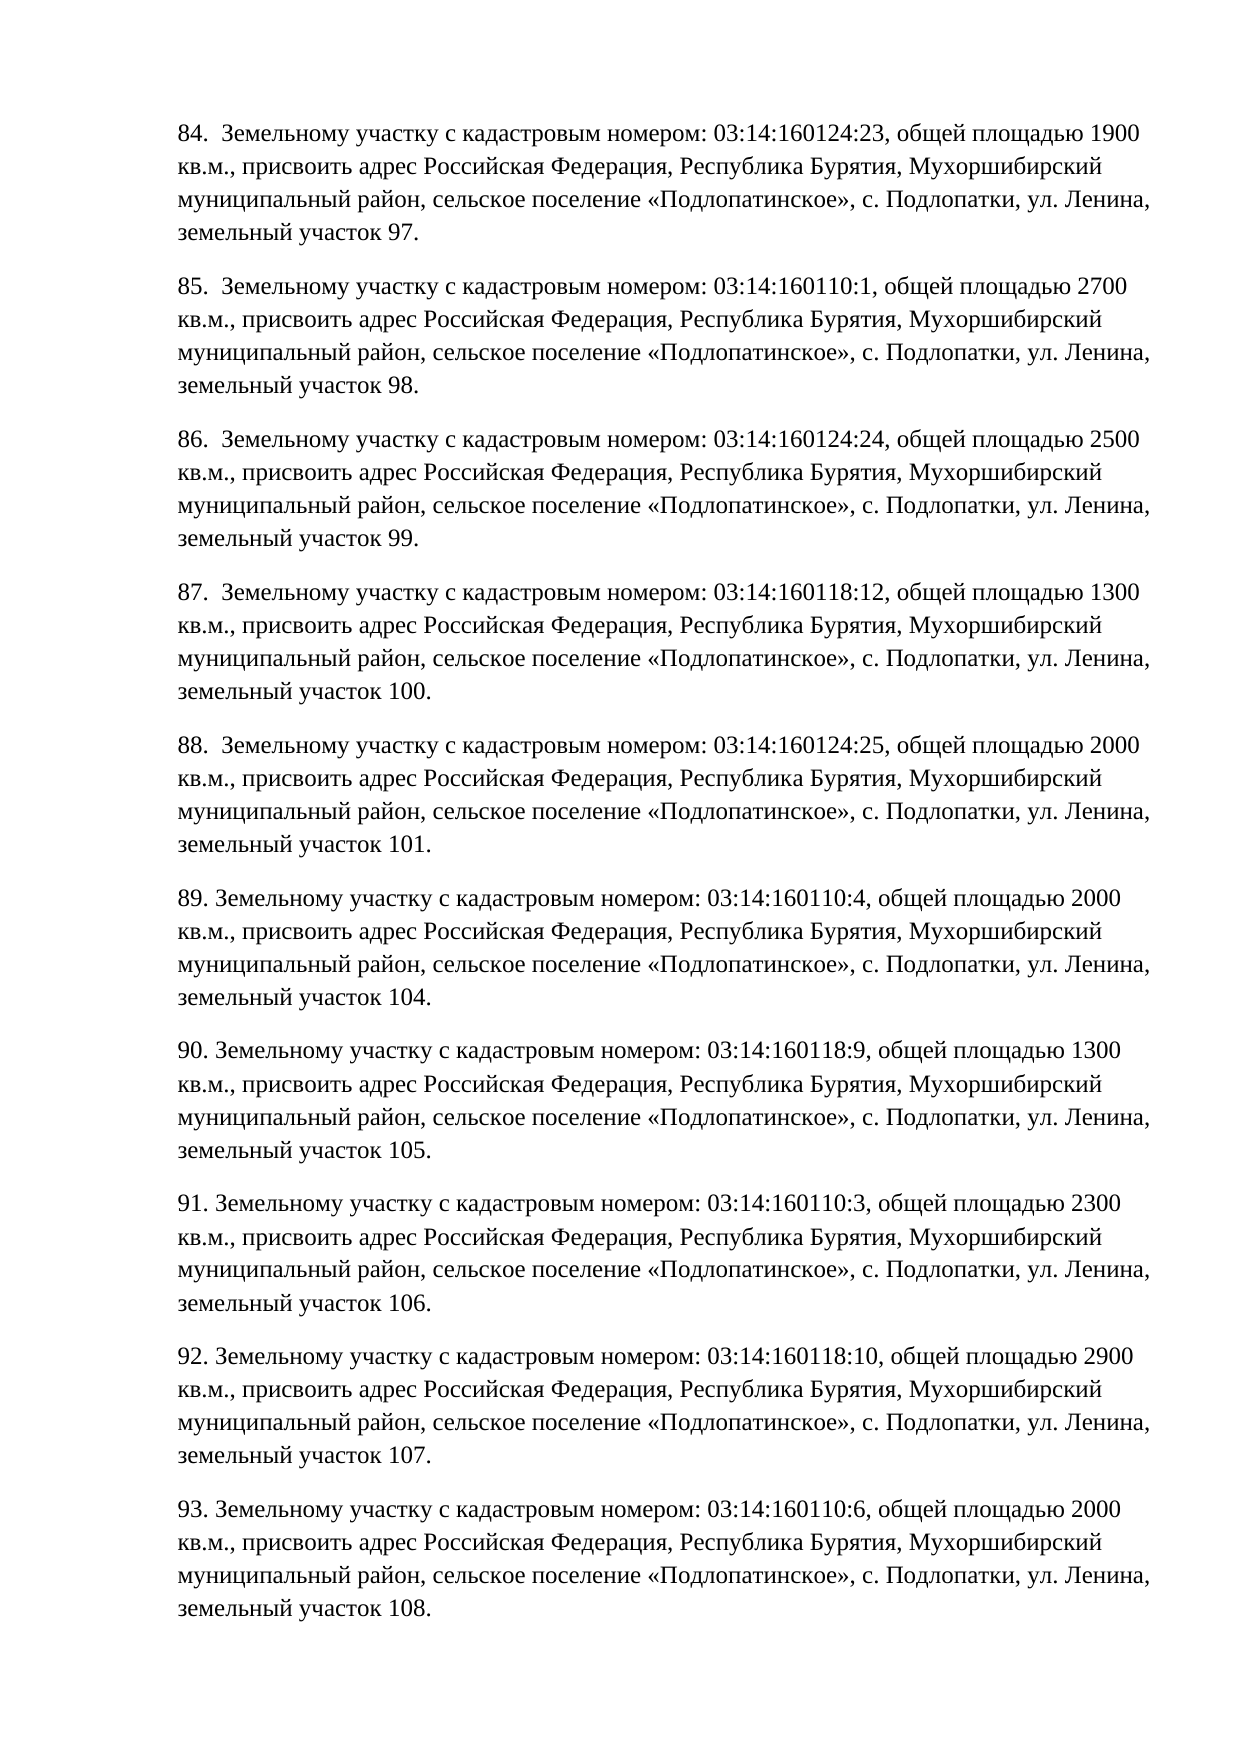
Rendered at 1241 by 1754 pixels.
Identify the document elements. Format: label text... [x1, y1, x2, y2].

text 84. Земельному участку с кадастровым номером: 03:14:160124:23, общей площадью 1900 кв.м., присвоить адрес Российская Федерация, Республика Бурятия, Мухоршибирский муниципальный район, сельское поселение «Подлопатинское», с. Подлопатки, ул. Ленина, земельный участок 97. [177, 118, 1152, 246]
text 90. Земельному участку с кадастровым номером: 03:14:160118:9, общей площадью 1300 кв.м., присвоить адрес Российская Федерация, Республика Бурятия, Мухоршибирский муниципальный район, сельское поселение «Подлопатинское», с. Подлопатки, ул. Ленина, земельный участок 105. [177, 1036, 1152, 1163]
text 86. Земельному участку с кадастровым номером: 03:14:160124:24, общей площадью 2500 кв.м., присвоить адрес Российская Федерация, Республика Бурятия, Мухоршибирский муниципальный район, сельское поселение «Подлопатинское», с. Подлопатки, ул. Ленина, земельный участок 99. [177, 424, 1152, 552]
text 88. Земельному участку с кадастровым номером: 03:14:160124:25, общей площадью 2000 кв.м., присвоить адрес Российская Федерация, Республика Бурятия, Мухоршибирский муниципальный район, сельское поселение «Подлопатинское», с. Подлопатки, ул. Ленина, земельный участок 101. [177, 730, 1152, 858]
text 91. Земельному участку с кадастровым номером: 03:14:160110:3, общей площадью 2300 кв.м., присвоить адрес Российская Федерация, Республика Бурятия, Мухоршибирский муниципальный район, сельское поселение «Подлопатинское», с. Подлопатки, ул. Ленина, земельный участок 106. [177, 1188, 1152, 1316]
text 87. Земельному участку с кадастровым номером: 03:14:160118:12, общей площадью 1300 кв.м., присвоить адрес Российская Федерация, Республика Бурятия, Мухоршибирский муниципальный район, сельское поселение «Подлопатинское», с. Подлопатки, ул. Ленина, земельный участок 100. [177, 577, 1152, 705]
text 92. Земельному участку с кадастровым номером: 03:14:160118:10, общей площадью 2900 кв.м., присвоить адрес Российская Федерация, Республика Бурятия, Мухоршибирский муниципальный район, сельское поселение «Подлопатинское», с. Подлопатки, ул. Ленина, земельный участок 107. [177, 1341, 1152, 1469]
text 93. Земельному участку с кадастровым номером: 03:14:160110:6, общей площадью 2000 кв.м., присвоить адрес Российская Федерация, Республика Бурятия, Мухоршибирский муниципальный район, сельское поселение «Подлопатинское», с. Подлопатки, ул. Ленина, земельный участок 108. [177, 1494, 1152, 1622]
text 89. Земельному участку с кадастровым номером: 03:14:160110:4, общей площадью 2000 кв.м., присвоить адрес Российская Федерация, Республика Бурятия, Мухоршибирский муниципальный район, сельское поселение «Подлопатинское», с. Подлопатки, ул. Ленина, земельный участок 104. [177, 883, 1152, 1011]
text 85. Земельному участку с кадастровым номером: 03:14:160110:1, общей площадью 2700 кв.м., присвоить адрес Российская Федерация, Республика Бурятия, Мухоршибирский муниципальный район, сельское поселение «Подлопатинское», с. Подлопатки, ул. Ленина, земельный участок 98. [177, 271, 1152, 399]
